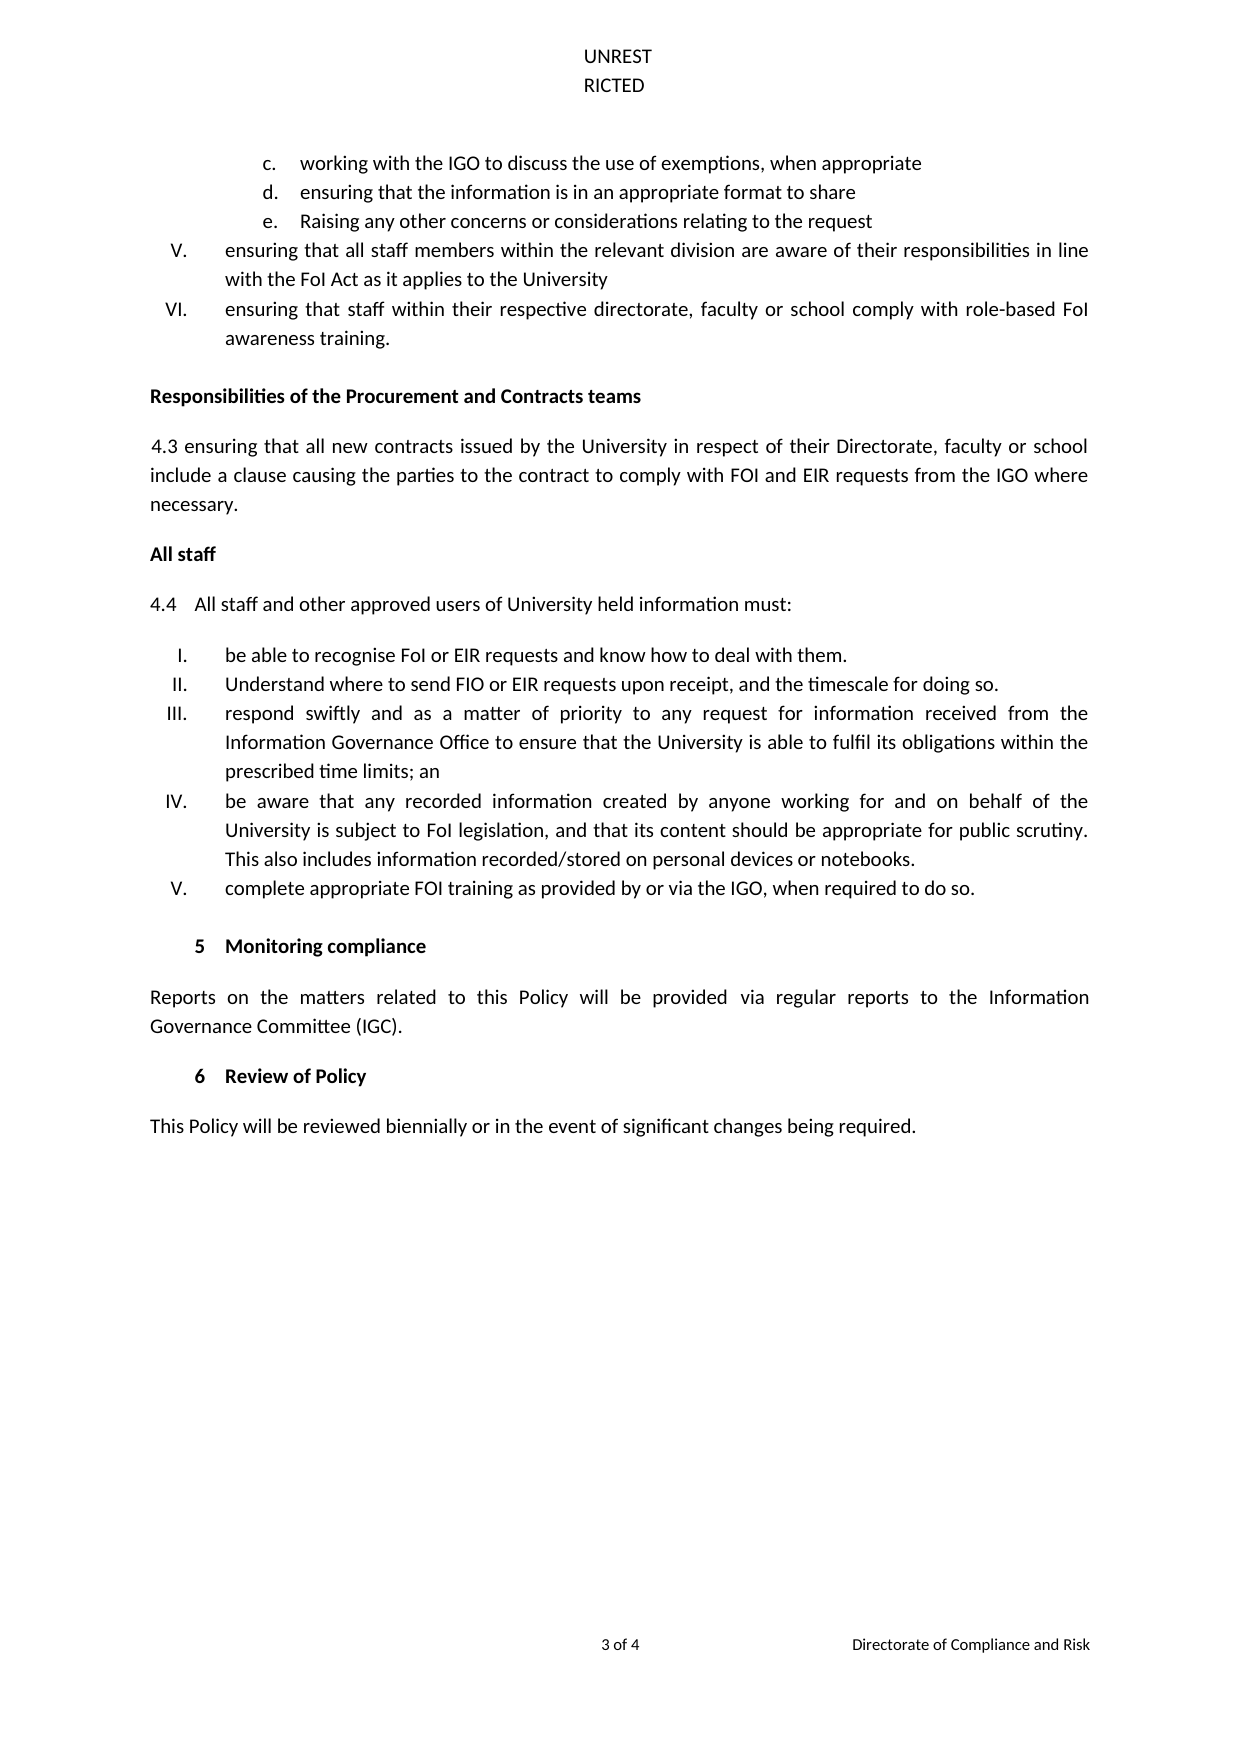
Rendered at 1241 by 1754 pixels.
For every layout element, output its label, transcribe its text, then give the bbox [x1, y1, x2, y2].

list ensuring that all staff members within the relevant division are aware of their responsibilities in line with the FoI Act as it applies to the University [187, 237, 1090, 292]
list respond swiftly and as a matter of priority to any request for information received from the Information Governance Office to ensure that the University is able to fulfil its obligations within the prescribed time limits; an [187, 700, 1090, 784]
text 5 Monitoring compliance [150, 934, 1090, 959]
list be able to recognise FoI or EIR requests and know how to deal with them. [187, 642, 1090, 667]
list complete appropriate FOI training as provided by or via the IGO, when required to do so. [187, 875, 1090, 901]
list Raising any other concerns or considerations relating to the request [262, 208, 1090, 234]
text All staff [150, 542, 1090, 567]
list Understand where to send FIO or EIR requests upon receipt, and the timescale for doing so. [187, 671, 1090, 697]
list ensuring that staff within their respective directorate, faculty or school comply with role-based FoI awareness training. [187, 296, 1090, 350]
text This Policy will be reviewed biennially or in the event of significant changes being required. [150, 1114, 1090, 1139]
list ensuring that the information is in an appropriate format to share [262, 179, 1090, 204]
text 4.3 ensuring that all new contracts issued by the University in respect of their Directorate, faculty or school include a clause causing the parties to the contract to comply with FOI and EIR requests from the IGO where necessary. [150, 433, 1090, 517]
text Responsibilities of the Procurement and Contracts teams [150, 383, 1090, 409]
list working with the IGO to discuss the use of exemptions, when appropriate [262, 150, 1090, 175]
list be aware that any recorded information created by anyone working for and on behalf of the University is subject to FoI legislation, and that its content should be appropriate for public scrutiny. This also includes information recorded/stored on personal devices or notebooks. [187, 788, 1090, 872]
text 4.4 All staff and other approved users of University held information must: [150, 592, 1090, 617]
text Reports on the matters related to this Policy will be provided via regular reports to the Information Governance Committee (IGC). [150, 984, 1090, 1039]
text 6 Review of Policy [150, 1063, 1090, 1089]
